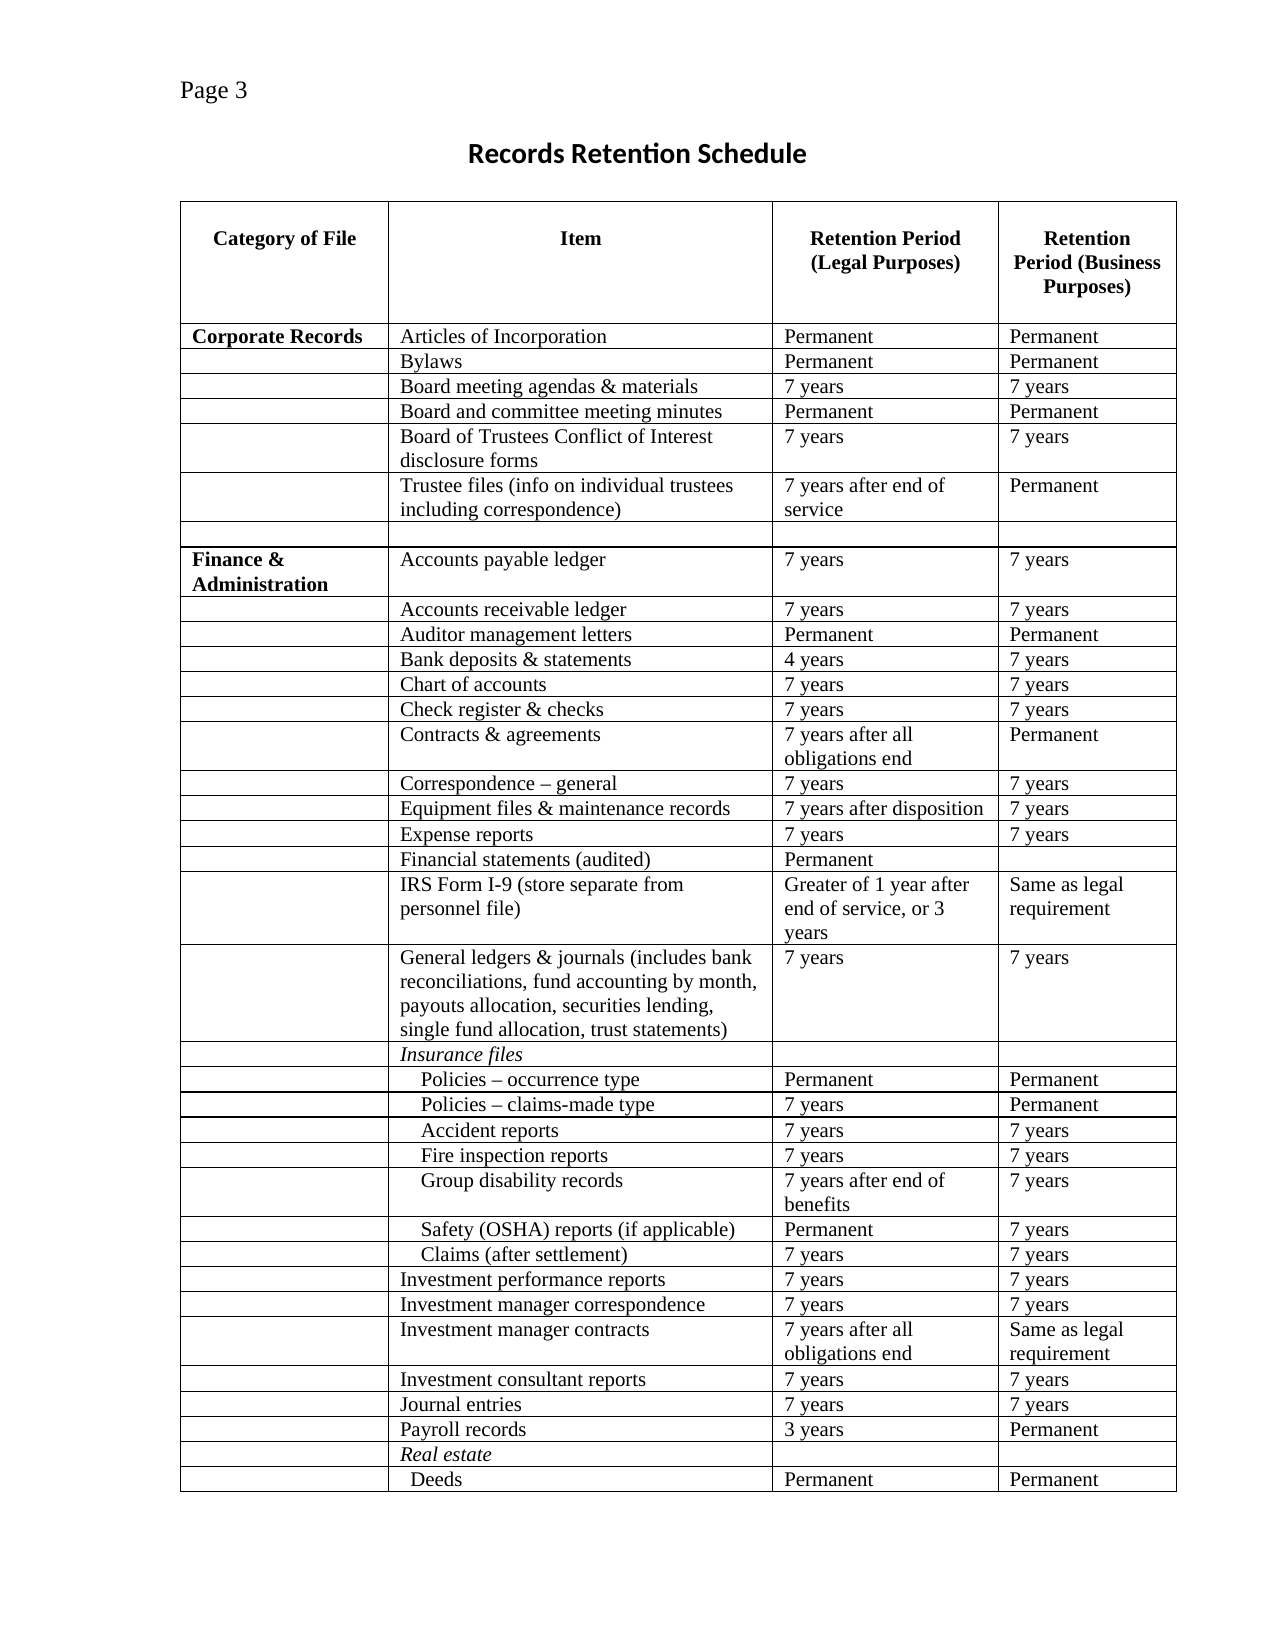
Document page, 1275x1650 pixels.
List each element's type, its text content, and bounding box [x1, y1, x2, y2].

table_cell [181, 872, 388, 944]
table_cell 7 years [999, 771, 1176, 795]
table_cell [389, 522, 772, 546]
table_cell [181, 945, 388, 1041]
table_cell Permanent [999, 399, 1176, 423]
table_cell Safety (OSHA) reports (if applicable) [389, 1217, 772, 1241]
table_cell 7 years after end of benefits [773, 1168, 998, 1216]
table_header Item [389, 202, 772, 322]
table_cell 7 years after all obligations end [773, 722, 998, 770]
table_cell Correspondence – general [389, 771, 772, 795]
table_cell 7 years [999, 1392, 1176, 1416]
table_cell [181, 647, 388, 671]
table_cell [181, 1093, 388, 1116]
table_cell [181, 1417, 388, 1441]
table_cell 7 years [999, 821, 1176, 846]
table_cell [181, 672, 388, 696]
table_cell [181, 1392, 388, 1416]
table_cell [181, 1292, 388, 1316]
table_header Category of File [181, 202, 388, 322]
table_cell Permanent [773, 349, 998, 373]
table_cell Permanent [773, 1067, 998, 1091]
table_cell [181, 1217, 388, 1241]
table_cell 7 years [999, 1143, 1176, 1167]
table_cell Accounts payable ledger [389, 548, 772, 596]
table_cell 7 years [999, 424, 1176, 472]
table_cell [181, 771, 388, 795]
table_cell Permanent [773, 1467, 998, 1491]
table_cell [181, 722, 388, 770]
table_cell 7 years [999, 697, 1176, 721]
table_cell 7 years [773, 1366, 998, 1391]
table_cell Permanent [773, 847, 998, 871]
table_cell [773, 1442, 998, 1466]
table_cell Investment manager contracts [389, 1317, 772, 1365]
table_cell [773, 522, 998, 546]
table_cell Accident reports [389, 1118, 772, 1142]
table_cell [181, 1242, 388, 1266]
table_cell [181, 1317, 388, 1365]
table_cell [181, 473, 388, 521]
table_cell Auditor management letters [389, 622, 772, 646]
table_cell 7 years [999, 647, 1176, 671]
table_cell [181, 796, 388, 820]
table_cell [181, 522, 388, 546]
table_cell Payroll records [389, 1417, 772, 1441]
table_cell Permanent [999, 622, 1176, 646]
table_cell 7 years [999, 672, 1176, 696]
table_cell [181, 349, 388, 373]
table_cell [181, 399, 388, 423]
table_cell Bank deposits & statements [389, 647, 772, 671]
table_cell 7 years [999, 597, 1176, 621]
table_cell Contracts & agreements [389, 722, 772, 770]
table_cell Investment performance reports [389, 1267, 772, 1291]
table_cell Articles of Incorporation [389, 324, 772, 348]
table_cell 7 years after end of service [773, 473, 998, 521]
table_cell Permanent [773, 622, 998, 646]
table_cell [181, 622, 388, 646]
table_cell [181, 374, 388, 398]
table_cell General ledgers & journals (includes bank reconciliations, fund accounting by month, payouts allocation, securities lending, single fund allocation, trust statements) [389, 945, 772, 1041]
table_cell 7 years [773, 1392, 998, 1416]
table_cell Investment manager correspondence [389, 1292, 772, 1316]
table_cell [181, 424, 388, 472]
table_cell Fire inspection reports [389, 1143, 772, 1167]
table_cell [181, 597, 388, 621]
table_cell 7 years [773, 1292, 998, 1316]
table_cell [181, 1143, 388, 1167]
table_cell 7 years [999, 1118, 1176, 1142]
table_cell 7 years [773, 1093, 998, 1116]
table_cell [181, 1168, 388, 1216]
table_cell Permanent [773, 399, 998, 423]
text Records Retention Schedule [180, 135, 1095, 171]
table_cell Chart of accounts [389, 672, 772, 696]
table_cell 7 years [999, 1168, 1176, 1216]
table_cell 7 years [773, 1242, 998, 1266]
table_cell Permanent [999, 349, 1176, 373]
table_cell 7 years [773, 697, 998, 721]
table_cell Same as legal requirement [999, 872, 1176, 944]
table_cell Permanent [773, 1217, 998, 1241]
table_cell [181, 1042, 388, 1066]
table_cell 7 years [773, 672, 998, 696]
table_cell Check register & checks [389, 697, 772, 721]
table_cell 7 years [999, 1366, 1176, 1391]
table_header Retention Period (Legal Purposes) [773, 202, 998, 322]
table_cell Board meeting agendas & materials [389, 374, 772, 398]
table_cell 3 years [773, 1417, 998, 1441]
table_cell Equipment files & maintenance records [389, 796, 772, 820]
table_cell Trustee files (info on individual trustees including correspondence) [389, 473, 772, 521]
table_cell [773, 1042, 998, 1066]
table_cell Same as legal requirement [999, 1317, 1176, 1365]
table_cell 7 years [773, 1267, 998, 1291]
table_cell Permanent [999, 1093, 1176, 1116]
table_cell Board and committee meeting minutes [389, 399, 772, 423]
table_cell [181, 1067, 388, 1091]
table_cell Corporate Records [181, 324, 388, 348]
table_cell Permanent [999, 324, 1176, 348]
table_cell 7 years [999, 1267, 1176, 1291]
table_cell Permanent [999, 1417, 1176, 1441]
table_cell 7 years [999, 796, 1176, 820]
table_cell 7 years [999, 1292, 1176, 1316]
table_cell Expense reports [389, 821, 772, 846]
table_cell [181, 697, 388, 721]
table_cell 7 years [999, 1242, 1176, 1266]
table_cell 7 years [999, 374, 1176, 398]
table_cell Group disability records [389, 1168, 772, 1216]
table_cell Investment consultant reports [389, 1366, 772, 1391]
table_cell [999, 522, 1176, 546]
table_cell 7 years after disposition [773, 796, 998, 820]
table_cell Deeds [389, 1467, 772, 1491]
table_cell [181, 1442, 388, 1466]
table_cell 7 years [773, 424, 998, 472]
table_cell Real estate [389, 1442, 772, 1466]
table_cell [999, 1442, 1176, 1466]
table_cell 4 years [773, 647, 998, 671]
table_cell 7 years [999, 945, 1176, 1041]
table_cell IRS Form I-9 (store separate from personnel file) [389, 872, 772, 944]
table_cell 7 years [773, 548, 998, 596]
table_cell Permanent [999, 1467, 1176, 1491]
table_cell Bylaws [389, 349, 772, 373]
table_cell Claims (after settlement) [389, 1242, 772, 1266]
table_cell Policies – occurrence type [389, 1067, 772, 1091]
table_cell Permanent [999, 473, 1176, 521]
table_cell Finance & Administration [181, 548, 388, 596]
table_cell Journal entries [389, 1392, 772, 1416]
table_cell Permanent [999, 1067, 1176, 1091]
table_cell [181, 1467, 388, 1491]
table_cell Insurance files [389, 1042, 772, 1066]
table_cell 7 years [773, 821, 998, 846]
table_cell [181, 1267, 388, 1291]
table_cell 7 years [773, 597, 998, 621]
table_cell [999, 1042, 1176, 1066]
table_cell 7 years [773, 1143, 998, 1167]
table_cell Permanent [999, 722, 1176, 770]
table_cell Accounts receivable ledger [389, 597, 772, 621]
table_cell 7 years after all obligations end [773, 1317, 998, 1365]
table_cell [181, 847, 388, 871]
table_cell Greater of 1 year after end of service, or 3 years [773, 872, 998, 944]
table_cell [181, 821, 388, 846]
table_cell Permanent [773, 324, 998, 348]
table_cell 7 years [773, 771, 998, 795]
table_cell 7 years [773, 1118, 998, 1142]
table_cell 7 years [773, 945, 998, 1041]
table_cell [999, 847, 1176, 871]
table_cell 7 years [999, 548, 1176, 596]
table_header Retention Period (Business Purposes) [999, 202, 1176, 322]
table_cell Policies – claims-made type [389, 1093, 772, 1116]
table_cell 7 years [999, 1217, 1176, 1241]
table_cell Financial statements (audited) [389, 847, 772, 871]
table_cell [181, 1118, 388, 1142]
table_cell 7 years [773, 374, 998, 398]
table_cell Board of Trustees Conflict of Interest disclosure forms [389, 424, 772, 472]
table_cell [181, 1366, 388, 1391]
